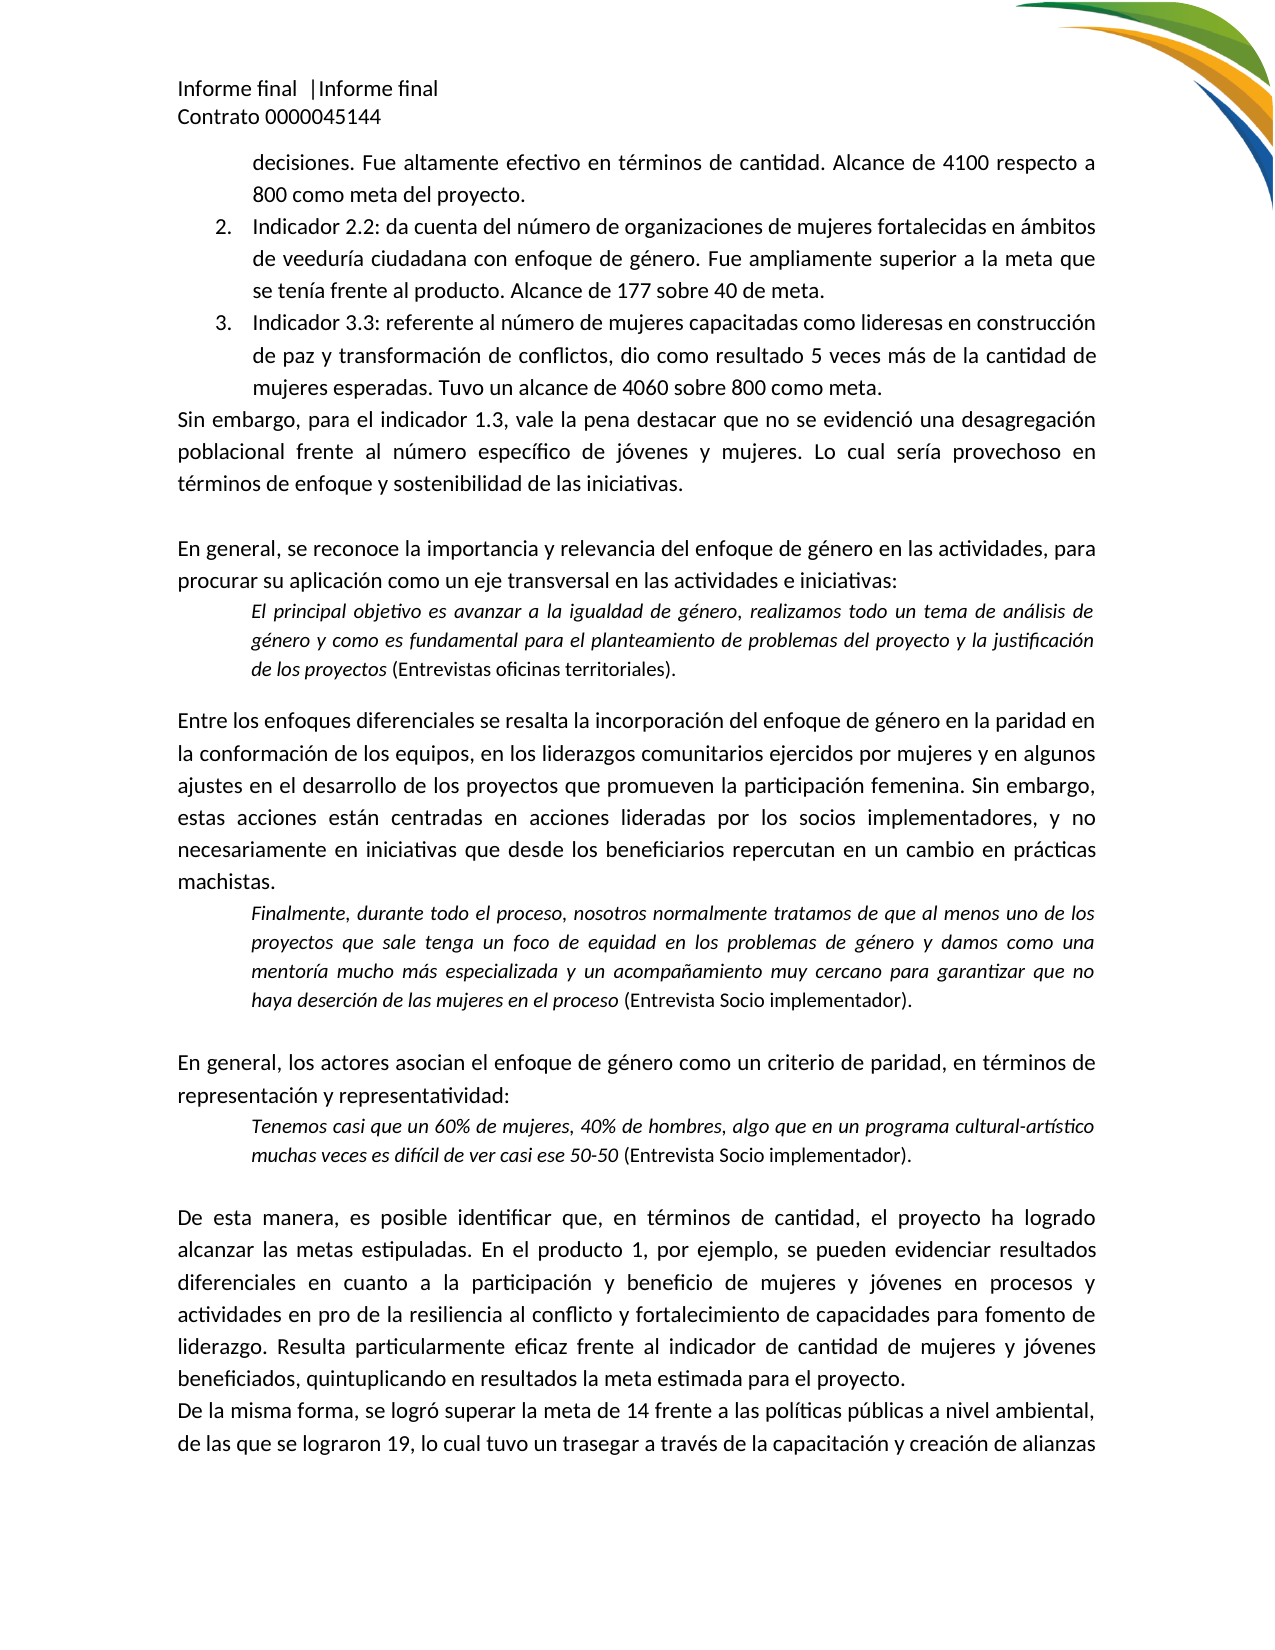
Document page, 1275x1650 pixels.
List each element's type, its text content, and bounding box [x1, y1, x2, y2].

picture [3, 1, 1273, 1645]
text Entre los enfoques diferenciales se resalta la incorporación del enfoque de género en la paridad en la conformación de los equipos, en los liderazgos comunitarios ejercidos por mujeres y en algunos ajustes en el desarrollo de los proyectos que promueven la participación femenina. Sin embargo, estas acciones están centradas en acciones lideradas por los socios implementadores, y no necesariamente en iniciativas que desde los beneficiarios repercutan en un cambio en prácticas machistas. [177, 707, 1098, 896]
text Sin embargo, para el indicador 1.3, vale la pena destacar que no se evidenció una desagregación poblacional frente al número específico de jóvenes y mujeres. Lo cual sería provechoso en términos de enfoque y sostenibilidad de las iniciativas. [177, 405, 1098, 497]
list Indicador 3.3: referente al número de mujeres capacitadas como lideresas en construcción de paz y transformación de conflictos, dio como resultado 5 veces más de la cantidad de mujeres esperadas. Tuvo un alcance de 4060 sobre 800 como meta. [215, 308, 1098, 401]
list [215, 148, 1098, 208]
text En general, los actores asocian el enfoque de género como un criterio de paridad, en términos de representación y representatividad: [177, 1048, 1098, 1109]
text De esta manera, es posible identificar que, en términos de cantidad, el proyecto ha logrado alcanzar las metas estipuladas. En el producto 1, por ejemplo, se pueden evidenciar resultados diferenciales en cuanto a la participación y beneficio de mujeres y jóvenes en procesos y actividades en pro de la resiliencia al conflicto y fortalecimiento de capacidades para fomento de liderazgo. Resulta particularmente eficaz frente al indicador de cantidad de mujeres y jóvenes beneficiados, quintuplicando en resultados la meta estimada para el proyecto. [177, 1203, 1098, 1392]
list Indicador 2.2: da cuenta del número de organizaciones de mujeres fortalecidas en ámbitos de veeduría ciudadana con enfoque de género. Fue ampliamente superior a la meta que se tenía frente al producto. Alcance de 177 sobre 40 de meta. [215, 212, 1098, 304]
text Tenemos casi que un 60% de mujeres, 40% de hombres, algo que en un programa cultural-artístico muchas veces es difícil de ver casi ese 50-50 (Entrevista Socio implementador). [251, 1113, 1098, 1167]
text En general, se reconoce la importancia y relevancia del enfoque de género en las actividades, para procurar su aplicación como un eje transversal en las actividades e iniciativas: [177, 534, 1098, 594]
text Finalmente, durante todo el proceso, nosotros normalmente tratamos de que al menos uno de los proyectos que sale tenga un foco de equidad en los problemas de género y damos como una mentoría mucho más especializada y un acompañamiento muy cercano para garantizar que no haya deserción de las mujeres en el proceso (Entrevista Socio implementador). [251, 900, 1098, 1013]
text El principal objetivo es avanzar a la igualdad de género, realizamos todo un tema de análisis de género y como es fundamental para el planteamiento de problemas del proyecto y la justificación de los proyectos (Entrevistas oficinas territoriales). [251, 598, 1098, 682]
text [177, 1397, 1098, 1457]
